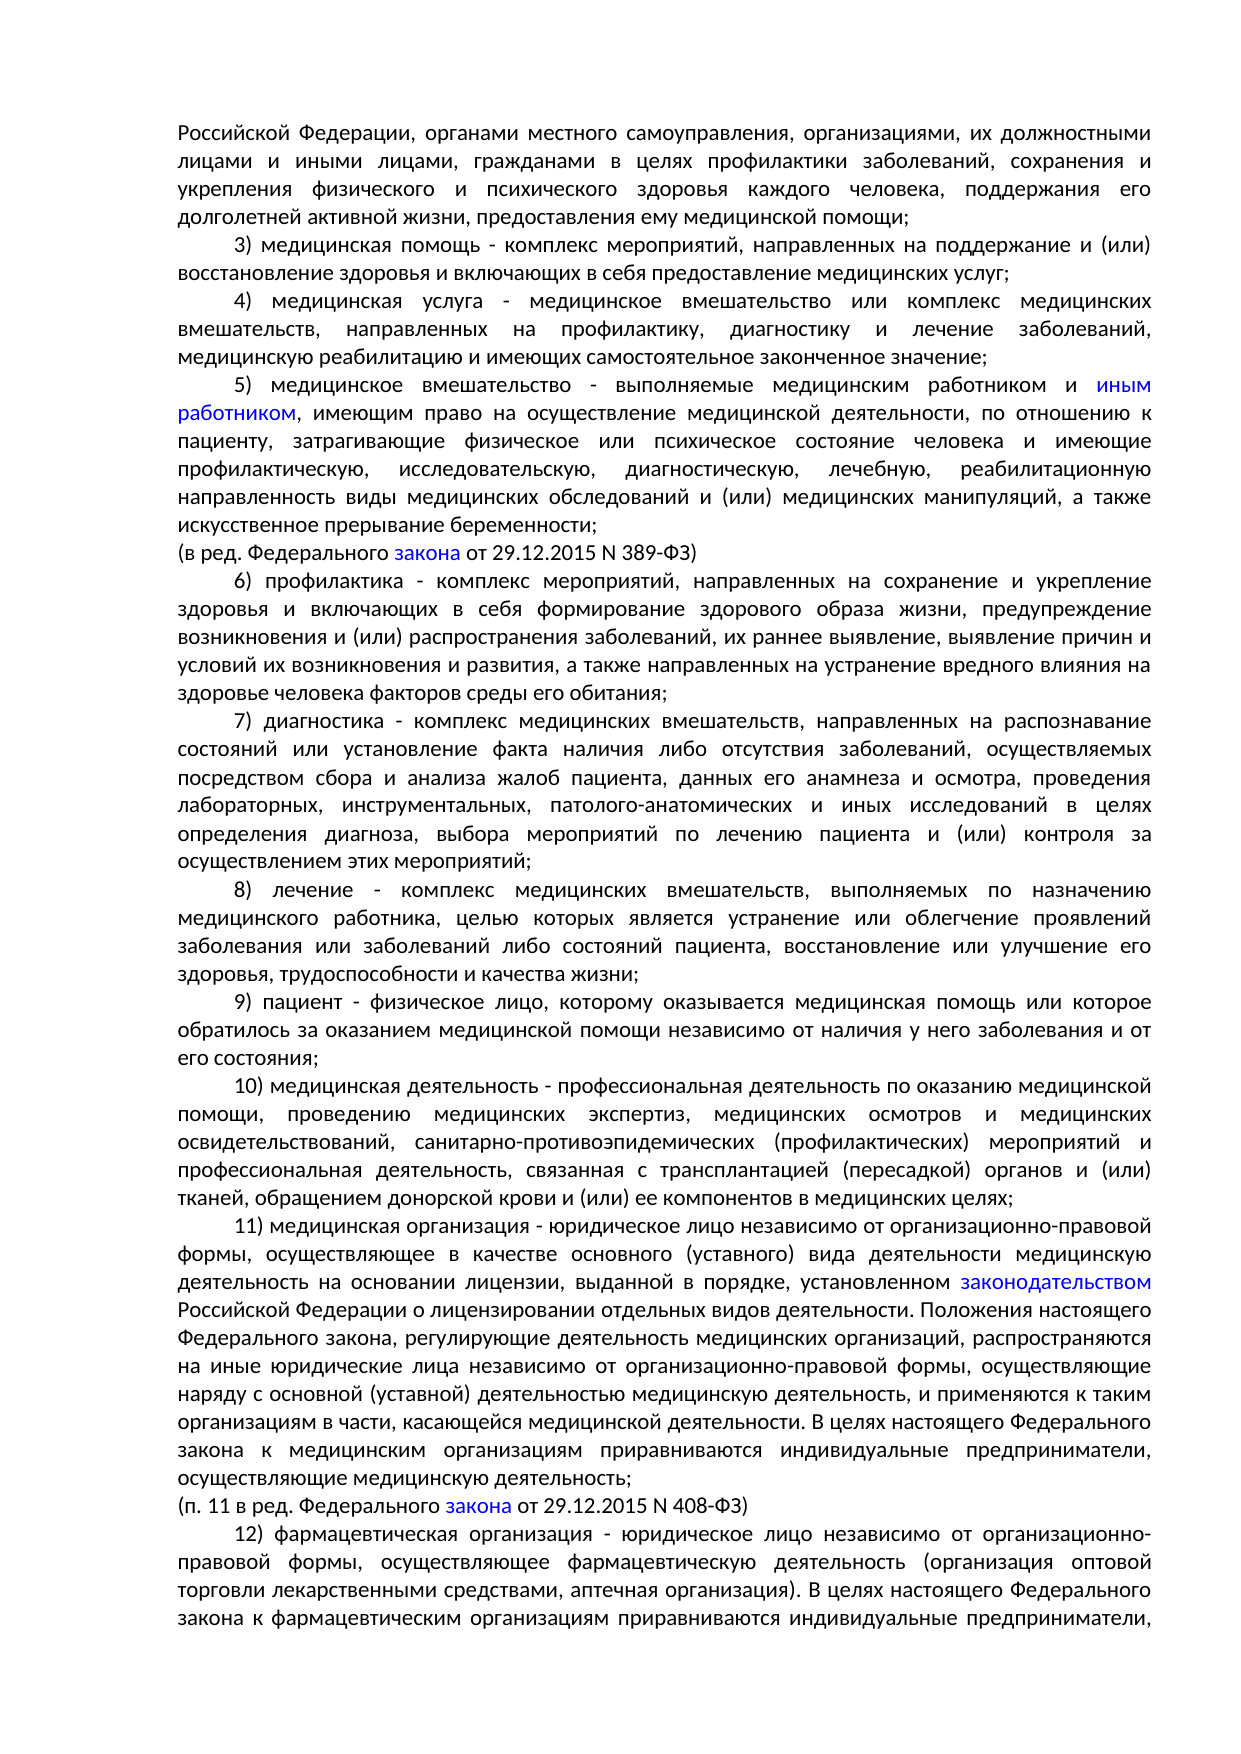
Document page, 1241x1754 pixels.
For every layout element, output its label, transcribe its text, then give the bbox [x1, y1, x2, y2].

text 3) медицинская помощь - комплекс мероприятий, направленных на поддержание и (или) восстановление здоровья и включающих в себя предоставление медицинских услуг; [177, 230, 1152, 286]
text 8) лечение - комплекс медицинских вмешательств, выполняемых по назначению медицинского работника, целью которых является устранение или облегчение проявлений заболевания или заболеваний либо состояний пациента, восстановление или улучшение его здоровья, трудоспособности и качества жизни; [177, 875, 1152, 987]
text 7) диагностика - комплекс медицинских вмешательств, направленных на распознавание состояний или установление факта наличия либо отсутствия заболеваний, осуществляемых посредством сбора и анализа жалоб пациента, данных его анамнеза и осмотра, проведения лабораторных, инструментальных, патолого-анатомических и иных исследований в целях определения диагноза, выбора мероприятий по лечению пациента и (или) контроля за осуществлением этих мероприятий; [177, 707, 1152, 875]
text 4) медицинская услуга - медицинское вмешательство или комплекс медицинских вмешательств, направленных на профилактику, диагностику и лечение заболеваний, медицинскую реабилитацию и имеющих самостоятельное законченное значение; [177, 286, 1152, 370]
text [177, 118, 1152, 230]
text 5) медицинское вмешательство - выполняемые медицинским работником и иным работником, имеющим право на осуществление медицинской деятельности, по отношению к пациенту, затрагивающие физическое или психическое состояние человека и имеющие профилактическую, исследовательскую, диагностическую, лечебную, реабилитационную направленность виды медицинских обследований и (или) медицинских манипуляций, а также искусственное прерывание беременности; [177, 370, 1152, 538]
text (в ред. Федерального закона от 29.12.2015 N 389-ФЗ) [177, 538, 1152, 566]
text 10) медицинская деятельность - профессиональная деятельность по оказанию медицинской помощи, проведению медицинских экспертиз, медицинских осмотров и медицинских освидетельствований, санитарно-противоэпидемических (профилактических) мероприятий и профессиональная деятельность, связанная с трансплантацией (пересадкой) органов и (или) тканей, обращением донорской крови и (или) ее компонентов в медицинских целях; [177, 1071, 1152, 1211]
text (п. 11 в ред. Федерального закона от 29.12.2015 N 408-ФЗ) [177, 1491, 1152, 1519]
text 11) медицинская организация - юридическое лицо независимо от организационно-правовой формы, осуществляющее в качестве основного (уставного) вида деятельности медицинскую деятельность на основании лицензии, выданной в порядке, установленном законодательством Российской Федерации о лицензировании отдельных видов деятельности. Положения настоящего Федерального закона, регулирующие деятельность медицинских организаций, распространяются на иные юридические лица независимо от организационно-правовой формы, осуществляющие наряду с основной (уставной) деятельностью медицинскую деятельность, и применяются к таким организациям в части, касающейся медицинской деятельности. В целях настоящего Федерального закона к медицинским организациям приравниваются индивидуальные предприниматели, осуществляющие медицинскую деятельность; [177, 1211, 1152, 1491]
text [177, 1519, 1152, 1631]
text 6) профилактика - комплекс мероприятий, направленных на сохранение и укрепление здоровья и включающих в себя формирование здорового образа жизни, предупреждение возникновения и (или) распространения заболеваний, их раннее выявление, выявление причин и условий их возникновения и развития, а также направленных на устранение вредного влияния на здоровье человека факторов среды его обитания; [177, 566, 1152, 707]
text 9) пациент - физическое лицо, которому оказывается медицинская помощь или которое обратилось за оказанием медицинской помощи независимо от наличия у него заболевания и от его состояния; [177, 987, 1152, 1071]
